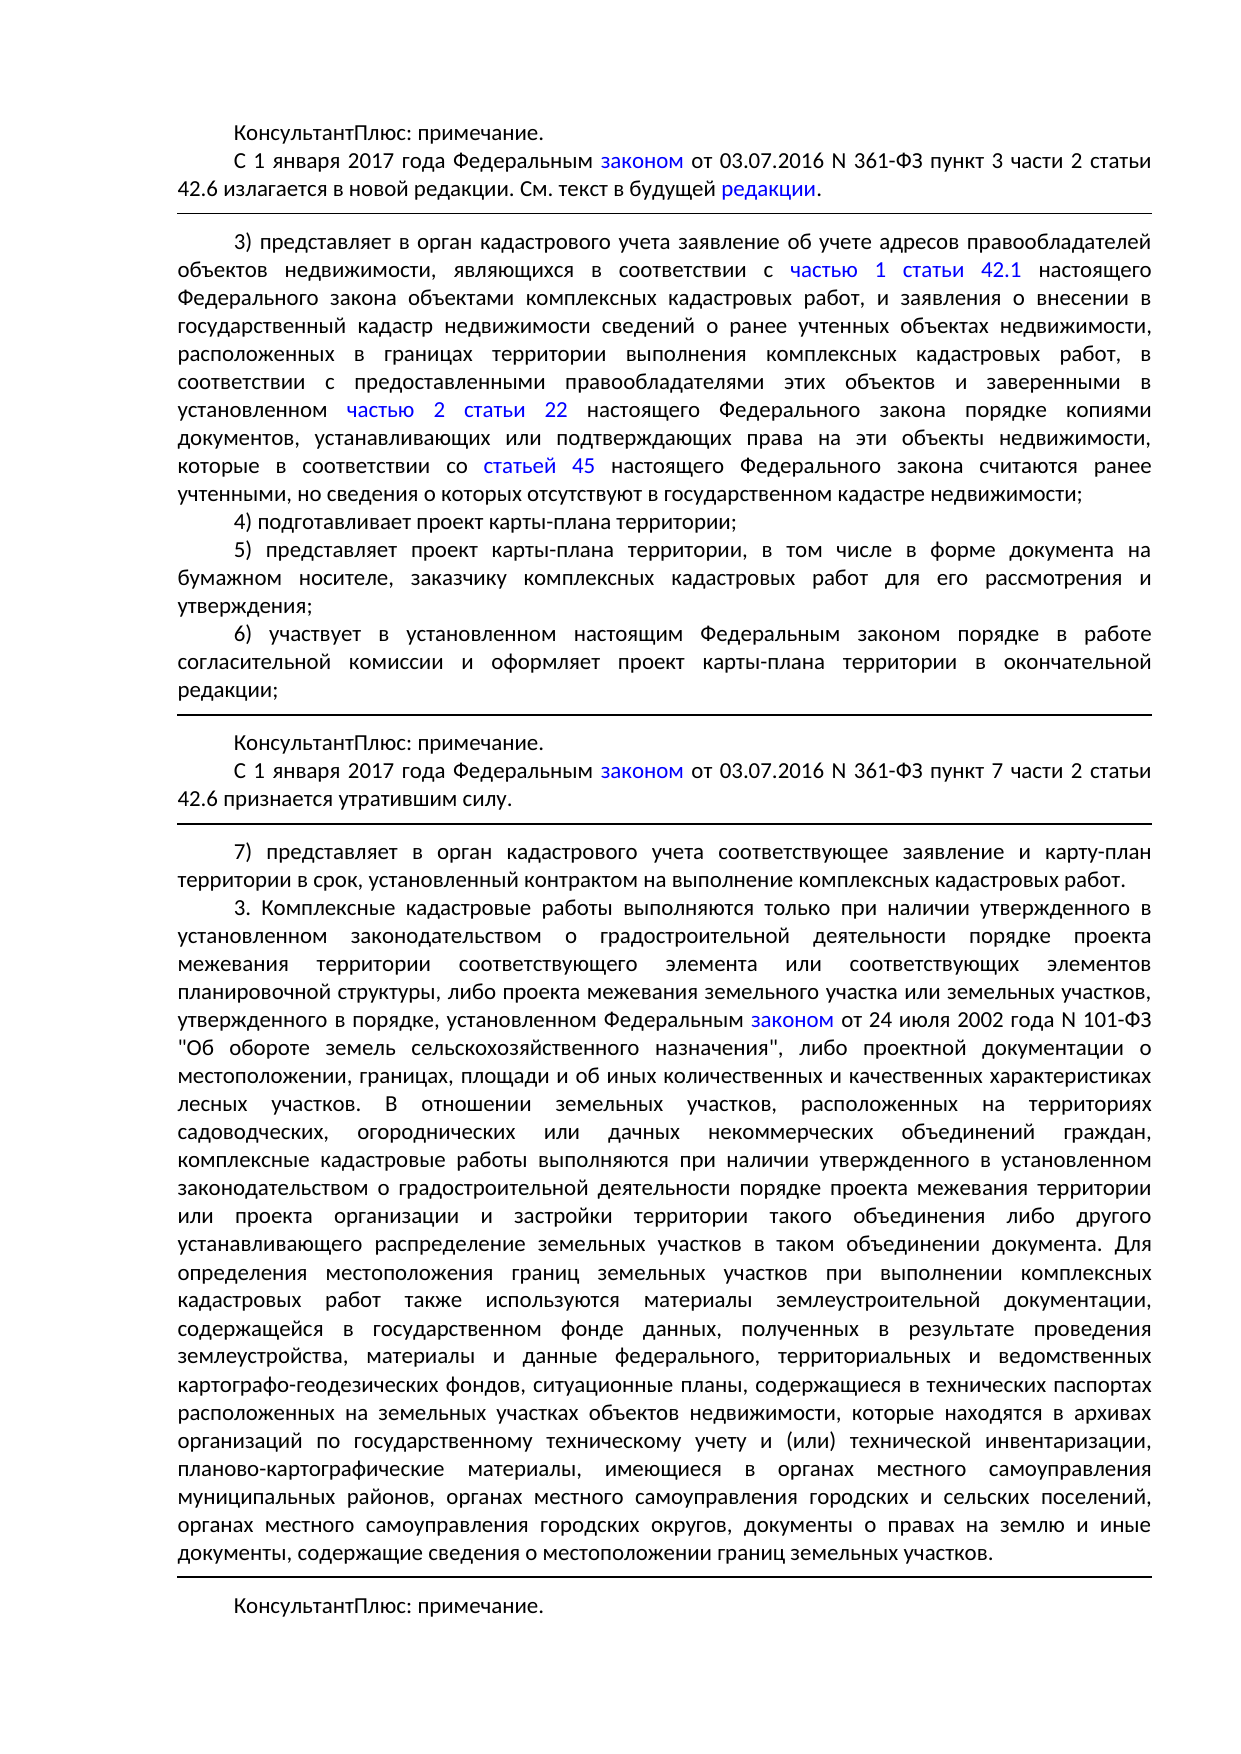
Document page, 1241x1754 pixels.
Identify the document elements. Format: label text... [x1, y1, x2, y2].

text С 1 января 2017 года Федеральным законом от 03.07.2016 N 361-ФЗ пункт 3 части 2 статьи 42.6 излагается в новой редакции. См. текст в будущей редакции. [177, 146, 1152, 202]
text 3. Комплексные кадастровые работы выполняются только при наличии утвержденного в установленном законодательством о градостроительной деятельности порядке проекта межевания территории соответствующего элемента или соответствующих элементов планировочной структуры, либо проекта межевания земельного участка или земельных участков, утвержденного в порядке, установленном Федеральным законом от 24 июля 2002 года N 101-ФЗ "Об обороте земель сельскохозяйственного назначения", либо проектной документации о местоположении, границах, площади и об иных количественных и качественных характеристиках лесных участков. В отношении земельных участков, расположенных на территориях садоводческих, огороднических или дачных некоммерческих объединений граждан, комплексные кадастровые работы выполняются при наличии утвержденного в установленном законодательством о градостроительной деятельности порядке проекта межевания территории или проекта организации и застройки территории такого объединения либо другого устанавливающего распределение земельных участков в таком объединении документа. Для определения местоположения границ земельных участков при выполнении комплексных кадастровых работ также используются материалы землеустроительной документации, содержащейся в государственном фонде данных, полученных в результате проведения землеустройства, материалы и данные федерального, территориальных и ведомственных картографо-геодезических фондов, ситуационные планы, содержащиеся в технических паспортах расположенных на земельных участках объектов недвижимости, которые находятся в архивах организаций по государственному техническому учету и (или) технической инвентаризации, планово-картографические материалы, имеющиеся в органах местного самоуправления муниципальных районов, органах местного самоуправления городских и сельских поселений, органах местного самоуправления городских округов, документы о правах на землю и иные документы, содержащие сведения о местоположении границ земельных участков. [177, 893, 1152, 1566]
text 6) участвует в установленном настоящим Федеральным законом порядке в работе согласительной комиссии и оформляет проект карты-плана территории в окончательной редакции; [177, 619, 1152, 703]
text 7) представляет в орган кадастрового учета соответствующее заявление и карту-план территории в срок, установленный контрактом на выполнение комплексных кадастровых работ. [177, 837, 1152, 893]
text КонсультантПлюс: примечание. [177, 1591, 1152, 1619]
text КонсультантПлюс: примечание. [177, 728, 1152, 756]
text 4) подготавливает проект карты-плана территории; [177, 507, 1152, 535]
text КонсультантПлюс: примечание. [177, 118, 1152, 146]
text С 1 января 2017 года Федеральным законом от 03.07.2016 N 361-ФЗ пункт 7 части 2 статьи 42.6 признается утратившим силу. [177, 756, 1152, 812]
text 5) представляет проект карты-плана территории, в том числе в форме документа на бумажном носителе, заказчику комплексных кадастровых работ для его рассмотрения и утверждения; [177, 535, 1152, 619]
text 3) представляет в орган кадастрового учета заявление об учете адресов правообладателей объектов недвижимости, являющихся в соответствии с частью 1 статьи 42.1 настоящего Федерального закона объектами комплексных кадастровых работ, и заявления о внесении в государственный кадастр недвижимости сведений о ранее учтенных объектах недвижимости, расположенных в границах территории выполнения комплексных кадастровых работ, в соответствии с предоставленными правообладателями этих объектов и заверенными в установленном частью 2 статьи 22 настоящего Федерального закона порядке копиями документов, устанавливающих или подтверждающих права на эти объекты недвижимости, которые в соответствии со статьей 45 настоящего Федерального закона считаются ранее учтенными, но сведения о которых отсутствуют в государственном кадастре недвижимости; [177, 227, 1152, 507]
